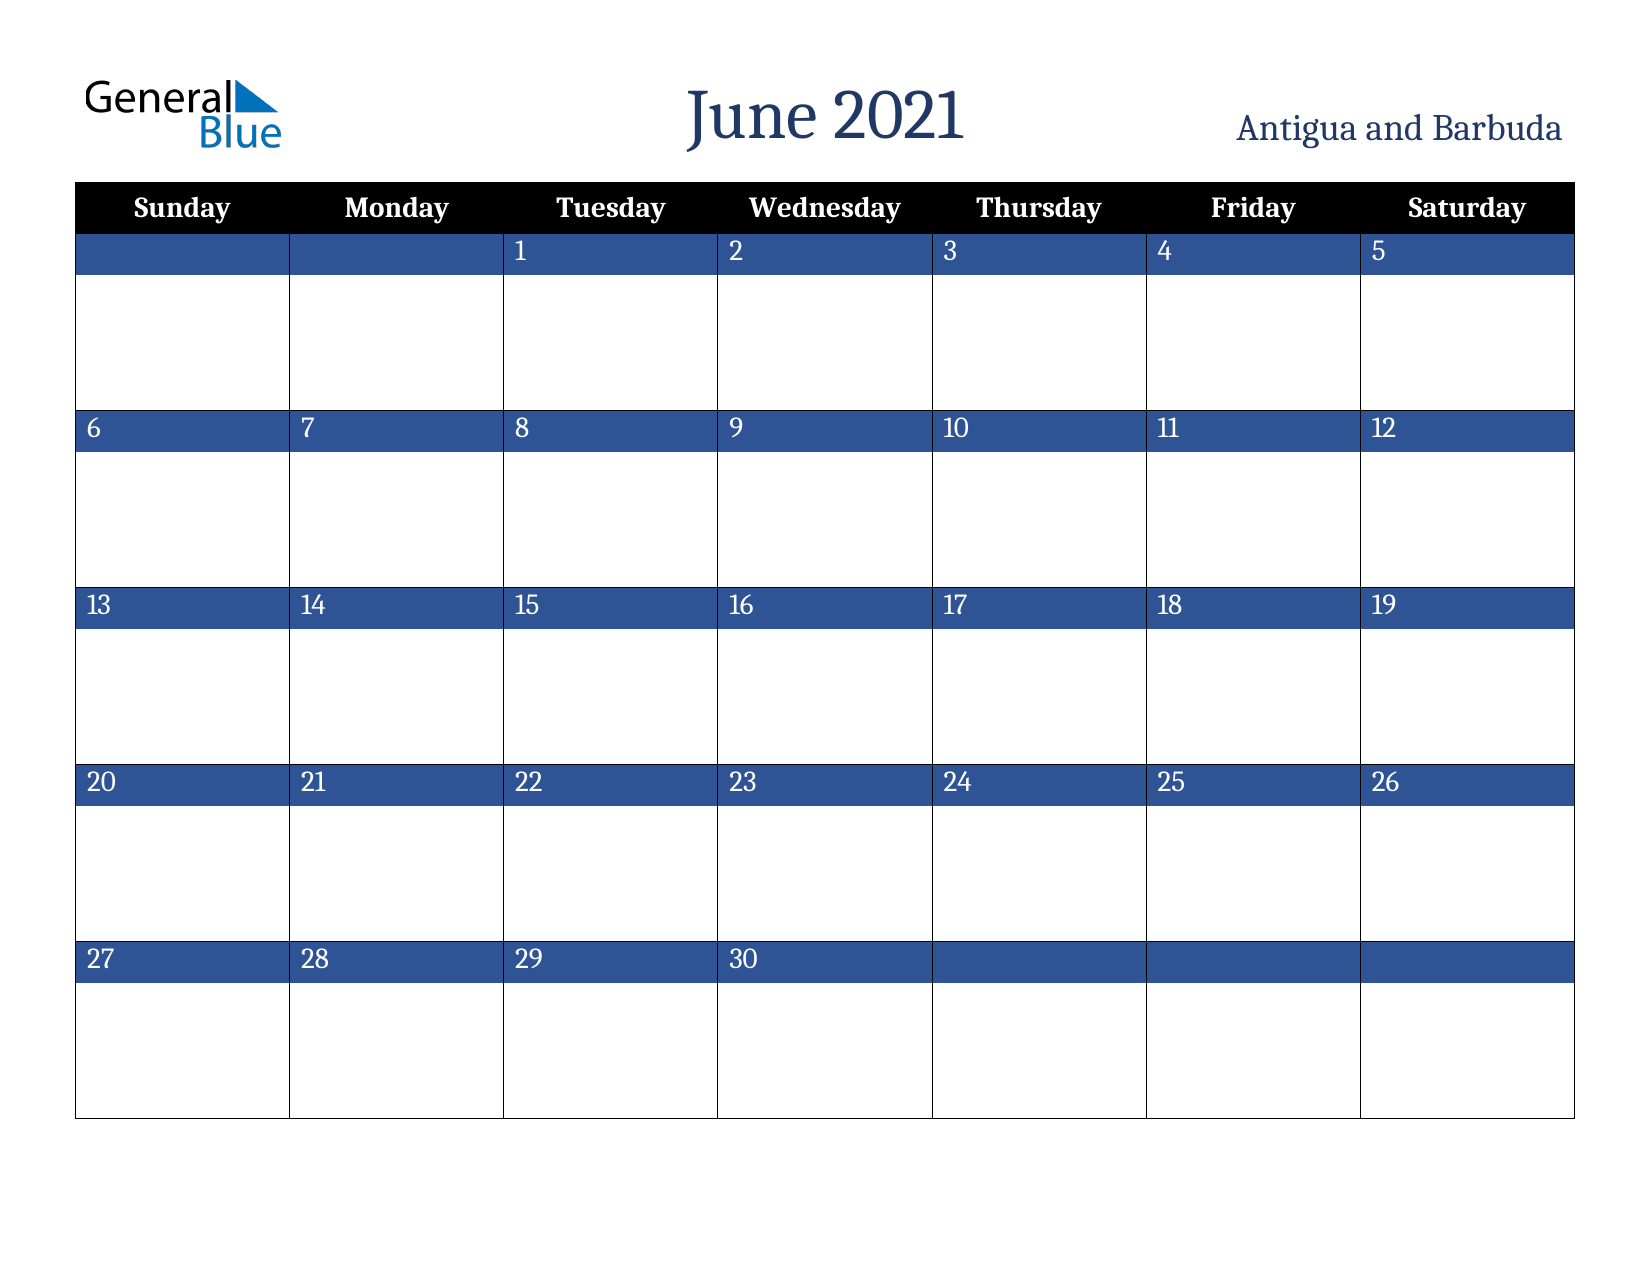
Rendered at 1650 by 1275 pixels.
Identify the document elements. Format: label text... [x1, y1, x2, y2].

table_cell [718, 275, 932, 410]
table_cell [718, 806, 932, 941]
table_cell [718, 452, 932, 587]
table_cell [933, 983, 1146, 1118]
table_cell 21 [290, 765, 503, 806]
table_cell Wednesday [718, 183, 932, 233]
table_cell 11 [1147, 411, 1360, 452]
table_cell [76, 234, 289, 275]
table_cell 6 [76, 411, 289, 452]
table_cell [933, 629, 1146, 764]
table_cell [1361, 275, 1574, 410]
table_cell 17 [933, 588, 1146, 629]
table_cell [1361, 629, 1574, 764]
table_cell [76, 452, 289, 587]
table_cell [1147, 275, 1360, 410]
table_cell Thursday [933, 183, 1146, 233]
table_cell 29 [504, 942, 717, 983]
table_cell [1361, 806, 1574, 941]
table_cell [290, 629, 503, 764]
table_cell 13 [76, 588, 289, 629]
table_cell 26 [1361, 765, 1574, 806]
table_cell 16 [718, 588, 932, 629]
table_cell [1147, 629, 1360, 764]
table_cell [290, 983, 503, 1118]
table_cell [1361, 983, 1574, 1118]
table_cell [290, 275, 503, 410]
table_cell 9 [718, 411, 932, 452]
table_cell Monday [290, 183, 503, 233]
table_cell [718, 629, 932, 764]
table_cell 22 [504, 765, 717, 806]
table_cell [504, 275, 717, 410]
table_cell 7 [290, 411, 503, 452]
table_cell 15 [504, 588, 717, 629]
table_cell [290, 452, 503, 587]
table_header [76, 75, 503, 182]
table_cell 3 [933, 234, 1146, 275]
table_cell [290, 234, 503, 275]
table_cell [504, 983, 717, 1118]
table_cell [290, 806, 503, 941]
table_cell [1147, 452, 1360, 587]
table_cell 25 [1147, 765, 1360, 806]
table_cell 2 [718, 234, 932, 275]
table_cell [933, 452, 1146, 587]
table_cell 12 [1361, 411, 1574, 452]
table_cell [933, 275, 1146, 410]
table_cell 4 [1147, 234, 1360, 275]
table_cell 20 [76, 765, 289, 806]
table_cell [1147, 806, 1360, 941]
table_cell 27 [76, 942, 289, 983]
table_cell [933, 942, 1146, 983]
table_cell [76, 629, 289, 764]
table_cell [504, 629, 717, 764]
table_cell [76, 806, 289, 941]
table_cell Sunday [76, 183, 289, 233]
table_cell [504, 452, 717, 587]
table_header June 2021 [504, 75, 1146, 182]
table_cell 8 [504, 411, 717, 452]
table_cell 30 [718, 942, 932, 983]
table_cell 10 [933, 411, 1146, 452]
table_cell 14 [290, 588, 503, 629]
table_cell [1361, 452, 1574, 587]
table_cell [1147, 983, 1360, 1118]
table_cell 24 [933, 765, 1146, 806]
table_cell 28 [290, 942, 503, 983]
table_cell [76, 275, 289, 410]
table_cell 1 [504, 234, 717, 275]
table_cell 23 [718, 765, 932, 806]
table_cell [504, 806, 717, 941]
table_cell Friday [1147, 183, 1360, 233]
table_cell Saturday [1361, 183, 1574, 233]
table_cell [718, 983, 932, 1118]
table_cell [76, 983, 289, 1118]
table_cell 18 [1147, 588, 1360, 629]
table_cell [1147, 942, 1360, 983]
table_cell 5 [1361, 234, 1574, 275]
table_header Antigua and Barbuda [1146, 75, 1574, 182]
table_cell Tuesday [504, 183, 717, 233]
table_cell [933, 806, 1146, 941]
table_cell 19 [1361, 588, 1574, 629]
table_cell [1361, 942, 1574, 983]
picture [86, 80, 281, 148]
